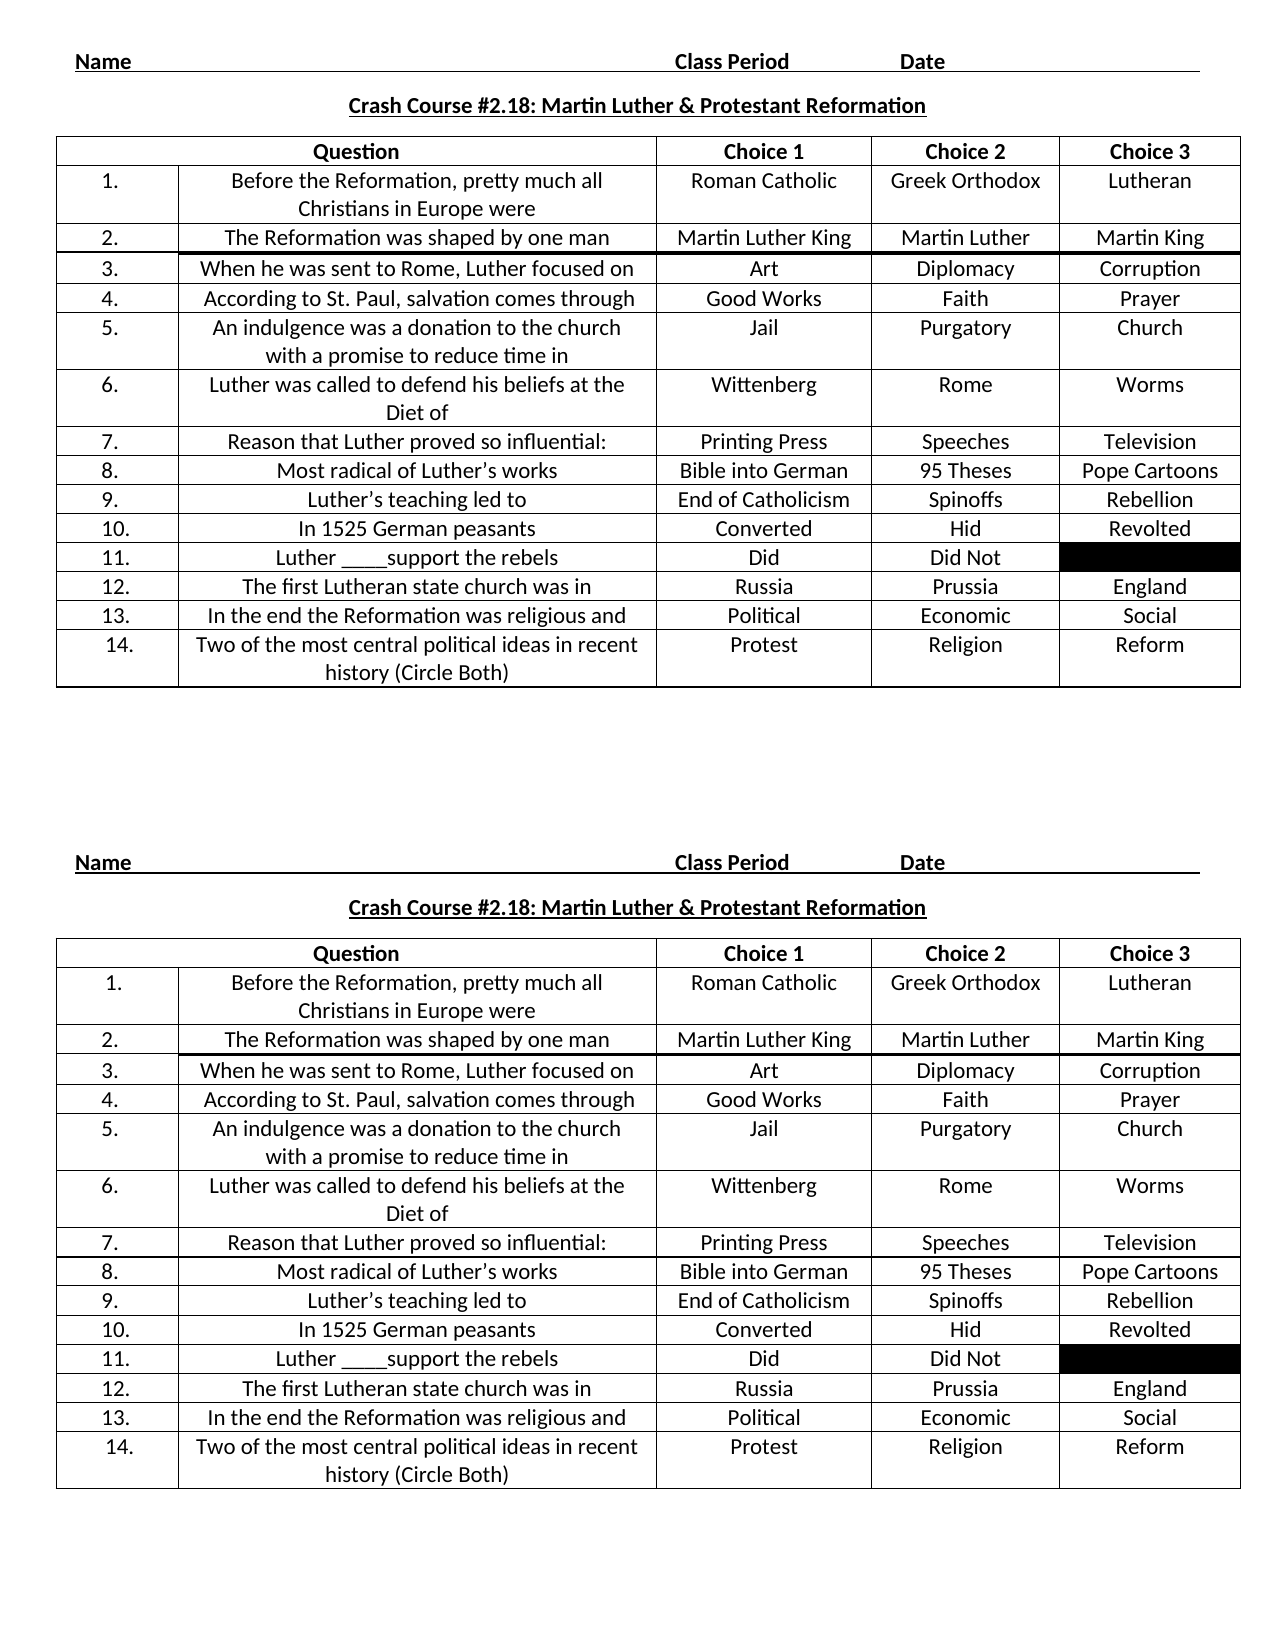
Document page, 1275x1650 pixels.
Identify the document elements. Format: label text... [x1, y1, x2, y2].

table_cell [1060, 543, 1240, 571]
table_cell Protest [657, 1432, 871, 1488]
table_cell [57, 1374, 178, 1402]
table_cell Pope Cartoons [1060, 1258, 1240, 1285]
table_cell [57, 968, 178, 1024]
table_cell Religion [872, 1432, 1059, 1488]
table_cell Two of the most central political ideas in recent history (Circle Both) [179, 630, 656, 686]
table_cell End of Catholicism [657, 1286, 871, 1314]
text Name Class Period Date [75, 848, 1200, 872]
table_cell Luther was called to defend his beliefs at the Diet of [179, 370, 656, 426]
table_cell Worms [1060, 1171, 1240, 1227]
table_cell [57, 1171, 178, 1227]
table_cell [57, 284, 178, 312]
table_cell Wittenberg [657, 1171, 871, 1227]
text Crash Course #2.18: Martin Luther & Protestant Reformation [75, 893, 1200, 921]
table_cell [57, 456, 178, 484]
text Name Class Period Date [75, 47, 1200, 71]
table_cell Faith [872, 284, 1059, 312]
table_header Choice 1 [657, 137, 871, 165]
table_cell Church [1060, 1114, 1240, 1170]
table_cell Martin Luther King [657, 1025, 871, 1053]
table_cell Art [657, 1056, 871, 1084]
table_header Question [57, 939, 656, 967]
table_cell Russia [657, 1374, 871, 1402]
table_cell 95 Theses [872, 1258, 1059, 1285]
table_cell Greek Orthodox [872, 968, 1059, 1024]
table_cell Luther ____support the rebels [179, 543, 656, 571]
table_cell Prussia [872, 1374, 1059, 1402]
table_cell Corruption [1060, 255, 1240, 283]
table_cell Worms [1060, 370, 1240, 426]
table_cell England [1060, 572, 1240, 600]
table_cell Converted [657, 514, 871, 542]
table_cell Revolted [1060, 1316, 1240, 1343]
table_cell Spinoffs [872, 485, 1059, 513]
table_cell Revolted [1060, 514, 1240, 542]
table_cell Economic [872, 601, 1059, 629]
table_cell Corruption [1060, 1056, 1240, 1084]
table_cell [57, 1025, 178, 1053]
table_cell Reform [1060, 1432, 1240, 1488]
table_cell The first Lutheran state church was in [179, 1374, 656, 1402]
table_cell Greek Orthodox [872, 166, 1059, 222]
table_cell Television [1060, 427, 1240, 455]
table_header Question [57, 137, 656, 165]
table_cell Jail [657, 1114, 871, 1170]
table_cell Rebellion [1060, 485, 1240, 513]
table_cell [57, 601, 178, 629]
table_cell Church [1060, 313, 1240, 369]
table_cell 95 Theses [872, 456, 1059, 484]
table_cell Reason that Luther proved so influential: [179, 427, 656, 455]
table_cell [57, 1316, 178, 1343]
table_cell Printing Press [657, 1228, 871, 1256]
table_cell Luther’s teaching led to [179, 485, 656, 513]
table_cell Lutheran [1060, 968, 1240, 1024]
table_cell Bible into German [657, 456, 871, 484]
table_cell [57, 1403, 178, 1431]
table_cell [57, 572, 178, 600]
table_cell Art [657, 255, 871, 283]
table_cell [57, 1286, 178, 1314]
table_cell Most radical of Luther’s works [179, 1258, 656, 1285]
table_cell Diplomacy [872, 1056, 1059, 1084]
table_cell Printing Press [657, 427, 871, 455]
table_cell England [1060, 1374, 1240, 1402]
table_header Choice 3 [1060, 939, 1240, 967]
table_cell [57, 1054, 178, 1084]
table_header Choice 1 [657, 939, 871, 967]
text Crash Course #2.18: Martin Luther & Protestant Reformation [75, 92, 1200, 119]
table_cell End of Catholicism [657, 485, 871, 513]
table_cell Social [1060, 601, 1240, 629]
table_cell Two of the most central political ideas in recent history (Circle Both) [179, 1432, 656, 1488]
table_cell [57, 1228, 178, 1256]
table_cell Bible into German [657, 1258, 871, 1285]
table_cell Political [657, 601, 871, 629]
table_cell Did Not [872, 1345, 1059, 1373]
table_cell Martin King [1060, 1025, 1240, 1053]
table_cell According to St. Paul, salvation comes through [179, 284, 656, 312]
table_cell [57, 370, 178, 426]
table_cell Roman Catholic [657, 968, 871, 1024]
table_cell Political [657, 1403, 871, 1431]
table_cell Television [1060, 1228, 1240, 1256]
table_cell Hid [872, 1316, 1059, 1343]
table_cell In 1525 German peasants [179, 514, 656, 542]
table_cell When he was sent to Rome, Luther focused on [179, 1056, 656, 1084]
table_cell The first Lutheran state church was in [179, 572, 656, 600]
table_cell [57, 1114, 178, 1170]
table_cell Martin Luther [872, 224, 1059, 251]
table_cell Religion [872, 630, 1059, 686]
table_cell Prayer [1060, 284, 1240, 312]
table_cell [57, 543, 178, 571]
table_cell Spinoffs [872, 1286, 1059, 1314]
table_header Choice 3 [1060, 137, 1240, 165]
table_cell Russia [657, 572, 871, 600]
table_cell [57, 166, 178, 222]
table_cell Before the Reformation, pretty much all Christians in Europe were [179, 968, 656, 1024]
table_cell The Reformation was shaped by one man [179, 224, 656, 251]
table_cell Protest [657, 630, 871, 686]
table_cell [57, 1085, 178, 1113]
table_cell Lutheran [1060, 166, 1240, 222]
table_cell Jail [657, 313, 871, 369]
table_cell Luther’s teaching led to [179, 1286, 656, 1314]
table_cell Rome [872, 370, 1059, 426]
table_header Choice 2 [872, 137, 1059, 165]
table_cell Wittenberg [657, 370, 871, 426]
table_cell Did Not [872, 543, 1059, 571]
table_cell [57, 1432, 178, 1488]
table_cell [57, 313, 178, 369]
table_cell Purgatory [872, 313, 1059, 369]
table_cell Did [657, 543, 871, 571]
table_cell An indulgence was a donation to the church with a promise to reduce time in [179, 1114, 656, 1170]
table_cell [57, 630, 178, 686]
table_cell The Reformation was shaped by one man [179, 1025, 656, 1053]
table_cell Reason that Luther proved so influential: [179, 1228, 656, 1256]
table_cell [57, 514, 178, 542]
table_cell Luther was called to defend his beliefs at the Diet of [179, 1171, 656, 1227]
table_cell An indulgence was a donation to the church with a promise to reduce time in [179, 313, 656, 369]
table_cell [57, 1345, 178, 1373]
table_cell Speeches [872, 1228, 1059, 1256]
table_cell In the end the Reformation was religious and [179, 601, 656, 629]
table_cell Rome [872, 1171, 1059, 1227]
table_cell Prussia [872, 572, 1059, 600]
table_cell Reform [1060, 630, 1240, 686]
table_header Choice 2 [872, 939, 1059, 967]
table_cell Martin Luther [872, 1025, 1059, 1053]
table_cell Diplomacy [872, 255, 1059, 283]
table_cell In the end the Reformation was religious and [179, 1403, 656, 1431]
table_cell Before the Reformation, pretty much all Christians in Europe were [179, 166, 656, 222]
table_cell According to St. Paul, salvation comes through [179, 1085, 656, 1113]
table_cell [57, 253, 178, 283]
table_cell Hid [872, 514, 1059, 542]
table_cell Roman Catholic [657, 166, 871, 222]
table_cell Luther ____support the rebels [179, 1345, 656, 1373]
table_cell Pope Cartoons [1060, 456, 1240, 484]
table_cell Martin Luther King [657, 224, 871, 251]
table_cell [1060, 1345, 1240, 1373]
table_cell [57, 224, 178, 251]
table_cell Good Works [657, 284, 871, 312]
table_cell Rebellion [1060, 1286, 1240, 1314]
table_cell Faith [872, 1085, 1059, 1113]
table_cell When he was sent to Rome, Luther focused on [179, 255, 656, 283]
table_cell Most radical of Luther’s works [179, 456, 656, 484]
table_cell Did [657, 1345, 871, 1373]
table_cell In 1525 German peasants [179, 1316, 656, 1343]
table_cell Good Works [657, 1085, 871, 1113]
table_cell Economic [872, 1403, 1059, 1431]
table_cell Speeches [872, 427, 1059, 455]
table_cell Prayer [1060, 1085, 1240, 1113]
table_cell Converted [657, 1316, 871, 1343]
table_cell Martin King [1060, 224, 1240, 251]
table_cell Purgatory [872, 1114, 1059, 1170]
table_cell Social [1060, 1403, 1240, 1431]
table_cell [57, 485, 178, 513]
table_cell [57, 427, 178, 455]
table_cell [57, 1258, 178, 1285]
